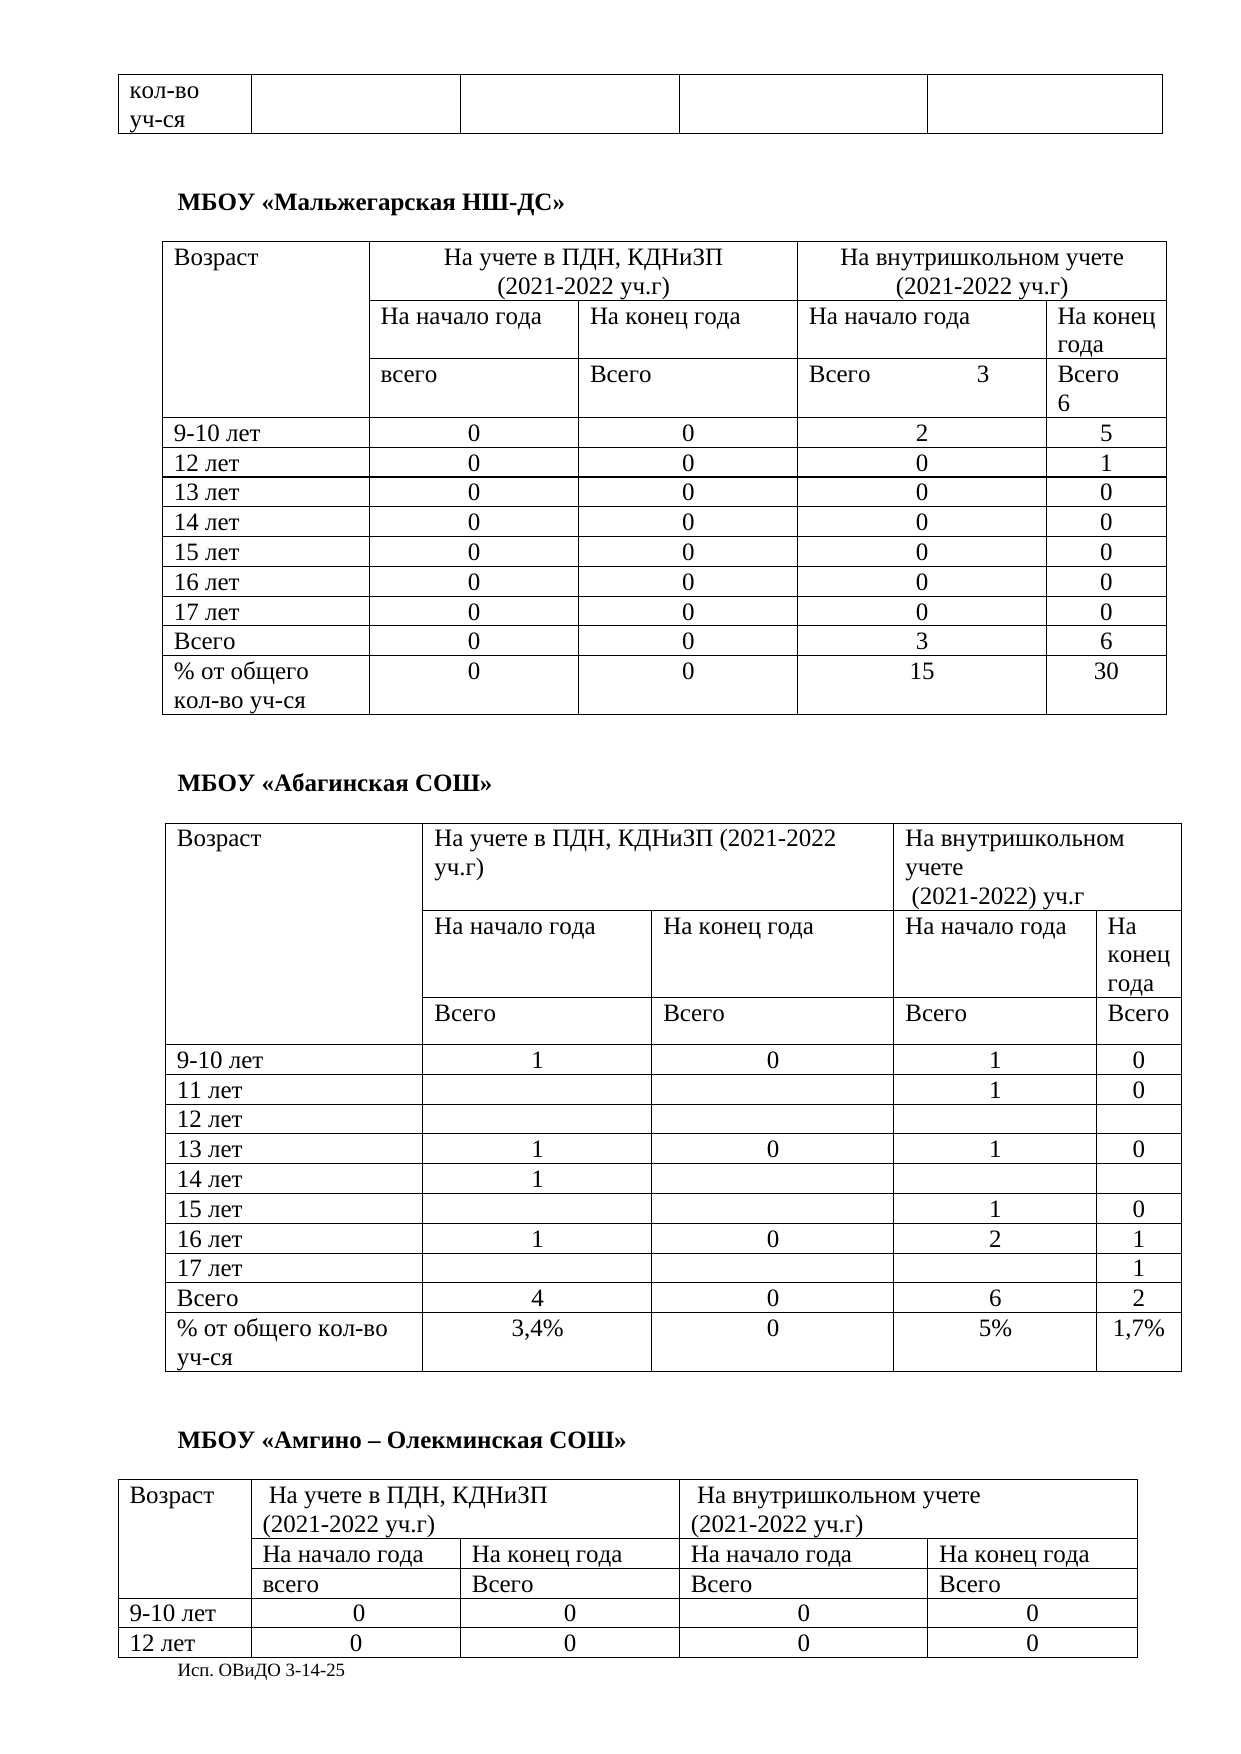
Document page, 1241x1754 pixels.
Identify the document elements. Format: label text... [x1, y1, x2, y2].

table_cell 0 [461, 1628, 679, 1657]
table_cell Всего 6 [1047, 359, 1166, 417]
table_cell % от общего кол-во уч-ся [163, 656, 369, 714]
table_cell 0 [370, 448, 578, 476]
table_cell 5% [894, 1313, 1096, 1371]
table_cell 1 [894, 1075, 1096, 1103]
table_header Возраст [119, 1480, 251, 1597]
table_cell [1097, 1105, 1181, 1133]
table_cell На конец года [461, 1539, 679, 1568]
table_cell 0 [680, 1628, 927, 1657]
table_cell [894, 1164, 1096, 1193]
table_cell [652, 1254, 893, 1282]
table_cell [652, 1164, 893, 1193]
table_cell 17 лет [166, 1254, 422, 1282]
table_cell 0 [370, 418, 578, 447]
table_cell 0 [252, 75, 460, 132]
table_cell 0 [461, 75, 679, 132]
table_cell 14 лет [163, 507, 369, 536]
table_cell На начало года [252, 1539, 460, 1568]
table_cell 0 [1047, 537, 1166, 566]
table_cell 0 [579, 507, 797, 536]
table_cell На конец года [579, 301, 797, 358]
table_cell [423, 1254, 651, 1282]
table_cell % от общего кол-во уч-ся [166, 1313, 422, 1371]
table_cell 2 [894, 1224, 1096, 1252]
table_cell 1 [423, 1164, 651, 1193]
text МБОУ «Амгино – Олекминская СОШ» [177, 1425, 1152, 1454]
table_cell 0 [652, 1224, 893, 1252]
table_cell 1 [894, 1194, 1096, 1223]
table_cell 0 [928, 1599, 1137, 1627]
table_cell 0 [680, 75, 927, 132]
table_cell 1 [1097, 1224, 1181, 1252]
table_cell 0 [1047, 597, 1166, 625]
table_cell 3 [798, 626, 1046, 655]
table_cell 0 [370, 626, 578, 655]
table_header На внутришкольном учете (2021-2022 уч.г) [680, 1480, 1137, 1538]
table_cell [894, 1105, 1096, 1133]
table_cell 0 [680, 1599, 927, 1627]
table_cell Всего [461, 1569, 679, 1597]
table_cell 15 лет [166, 1194, 422, 1223]
table_cell 4 [423, 1283, 651, 1312]
table_cell 13 лет [166, 1134, 422, 1163]
table_cell На начало года [423, 911, 651, 997]
table_cell 30 [1047, 656, 1166, 714]
table_cell 0 [579, 656, 797, 714]
table_cell Всего [928, 1569, 1137, 1597]
table_cell 0 [579, 626, 797, 655]
table_cell 1 [1097, 1254, 1181, 1282]
table_cell 9-10 лет [119, 1599, 251, 1627]
table_cell 1 [1047, 448, 1166, 476]
table_cell 0 [798, 597, 1046, 625]
table_cell 0 [579, 537, 797, 566]
table_cell 17 лет [163, 597, 369, 625]
table_cell На конец года [928, 1539, 1137, 1568]
table_cell 11 лет [166, 1075, 422, 1103]
table_cell На начало года [798, 301, 1046, 358]
table_cell 0 [370, 537, 578, 566]
table_cell 16 лет [163, 567, 369, 596]
table_cell 0 [252, 1628, 460, 1657]
table_cell [894, 1254, 1096, 1282]
table_cell 1 [423, 1045, 651, 1074]
table_cell 0 [1047, 567, 1166, 596]
table_cell 1 [423, 1134, 651, 1163]
table_cell 2 [798, 418, 1046, 447]
table_cell 1 [423, 1224, 651, 1252]
table_cell 0 [1047, 507, 1166, 536]
table_cell 0 [579, 418, 797, 447]
table_cell [423, 1105, 651, 1133]
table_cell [119, 75, 251, 132]
table_cell На конец года [1047, 301, 1166, 358]
table_header На учете в ПДН, КДНиЗП (2021-2022 уч.г) [423, 824, 893, 910]
table_cell [423, 1075, 651, 1103]
table_cell 0 [1097, 1075, 1181, 1103]
table_cell 13 лет [163, 478, 369, 506]
table_cell 0 [370, 567, 578, 596]
table_cell 12 лет [119, 1628, 251, 1657]
table_cell 6 [894, 1283, 1096, 1312]
table_cell 0 [798, 478, 1046, 506]
table_cell 0 [370, 478, 578, 506]
table_header На внутришкольном учете (2021-2022 уч.г) [798, 242, 1166, 300]
table_cell 0 [798, 507, 1046, 536]
table_cell 3,4% [423, 1313, 651, 1371]
table_cell 0 [579, 448, 797, 476]
table_header На учете в ПДН, КДНиЗП (2021-2022 уч.г) [370, 242, 797, 300]
table_cell 0 [1097, 1045, 1181, 1074]
table_cell На конец года [652, 911, 893, 997]
table_cell 0 [370, 597, 578, 625]
table_header На внутришкольном учете (2021-2022) уч.г [894, 824, 1181, 910]
table_cell Всего [680, 1569, 927, 1597]
table_cell 0 [1097, 1134, 1181, 1163]
table_cell 0 [579, 567, 797, 596]
table_cell [652, 1075, 893, 1103]
table_cell Всего [894, 998, 1096, 1044]
table_cell 15 [798, 656, 1046, 714]
table_cell На начало года [680, 1539, 927, 1568]
table_cell 0 [652, 1313, 893, 1371]
table_cell 0 [579, 478, 797, 506]
table_cell 0 [370, 507, 578, 536]
table_header На учете в ПДН, КДНиЗП (2021-2022 уч.г) [252, 1480, 679, 1538]
text МБОУ «Абагинская СОШ» [177, 768, 1152, 797]
table_cell 15 лет [163, 537, 369, 566]
table_cell На конец года [1097, 911, 1181, 997]
table_cell [652, 1105, 893, 1133]
table_cell 0 [928, 75, 1162, 132]
table_cell 0 [370, 656, 578, 714]
table_cell 0 [252, 1599, 460, 1627]
table_cell На начало года [370, 301, 578, 358]
table_header Возраст [166, 824, 422, 1044]
table_cell 0 [579, 597, 797, 625]
table_cell Всего [652, 998, 893, 1044]
table_cell 9-10 лет [166, 1045, 422, 1074]
table_cell 0 [652, 1134, 893, 1163]
table_cell [423, 1194, 651, 1223]
table_cell Всего [166, 1283, 422, 1312]
table_cell 9-10 лет [163, 418, 369, 447]
table_cell 16 лет [166, 1224, 422, 1252]
table_cell Всего [579, 359, 797, 417]
table_cell 14 лет [166, 1164, 422, 1193]
table_cell 6 [1047, 626, 1166, 655]
table_cell 1 [894, 1134, 1096, 1163]
table_cell Всего [1097, 998, 1181, 1044]
table_cell 0 [798, 448, 1046, 476]
table_cell 0 [652, 1283, 893, 1312]
table_cell 0 [798, 567, 1046, 596]
table_cell Всего [163, 626, 369, 655]
table_cell На начало года [894, 911, 1096, 997]
table_cell 0 [1047, 478, 1166, 506]
table_cell всего [370, 359, 578, 417]
table_cell 2 [1097, 1283, 1181, 1312]
table_cell 0 [1097, 1194, 1181, 1223]
table_cell [652, 1194, 893, 1223]
table_cell Всего 3 [798, 359, 1046, 417]
table_cell 0 [461, 1599, 679, 1627]
table_cell 12 лет [163, 448, 369, 476]
table_cell 12 лет [166, 1105, 422, 1133]
table_cell 0 [928, 1628, 1137, 1657]
table_cell 5 [1047, 418, 1166, 447]
table_cell всего [252, 1569, 460, 1597]
table_cell 1,7% [1097, 1313, 1181, 1371]
table_header Возраст [163, 242, 369, 417]
table_cell [1097, 1164, 1181, 1193]
table_cell 0 [652, 1045, 893, 1074]
table_cell 0 [798, 537, 1046, 566]
table_cell Всего [423, 998, 651, 1044]
table_cell 1 [894, 1045, 1096, 1074]
text МБОУ «Мальжегарская НШ-ДС» [177, 187, 1152, 216]
